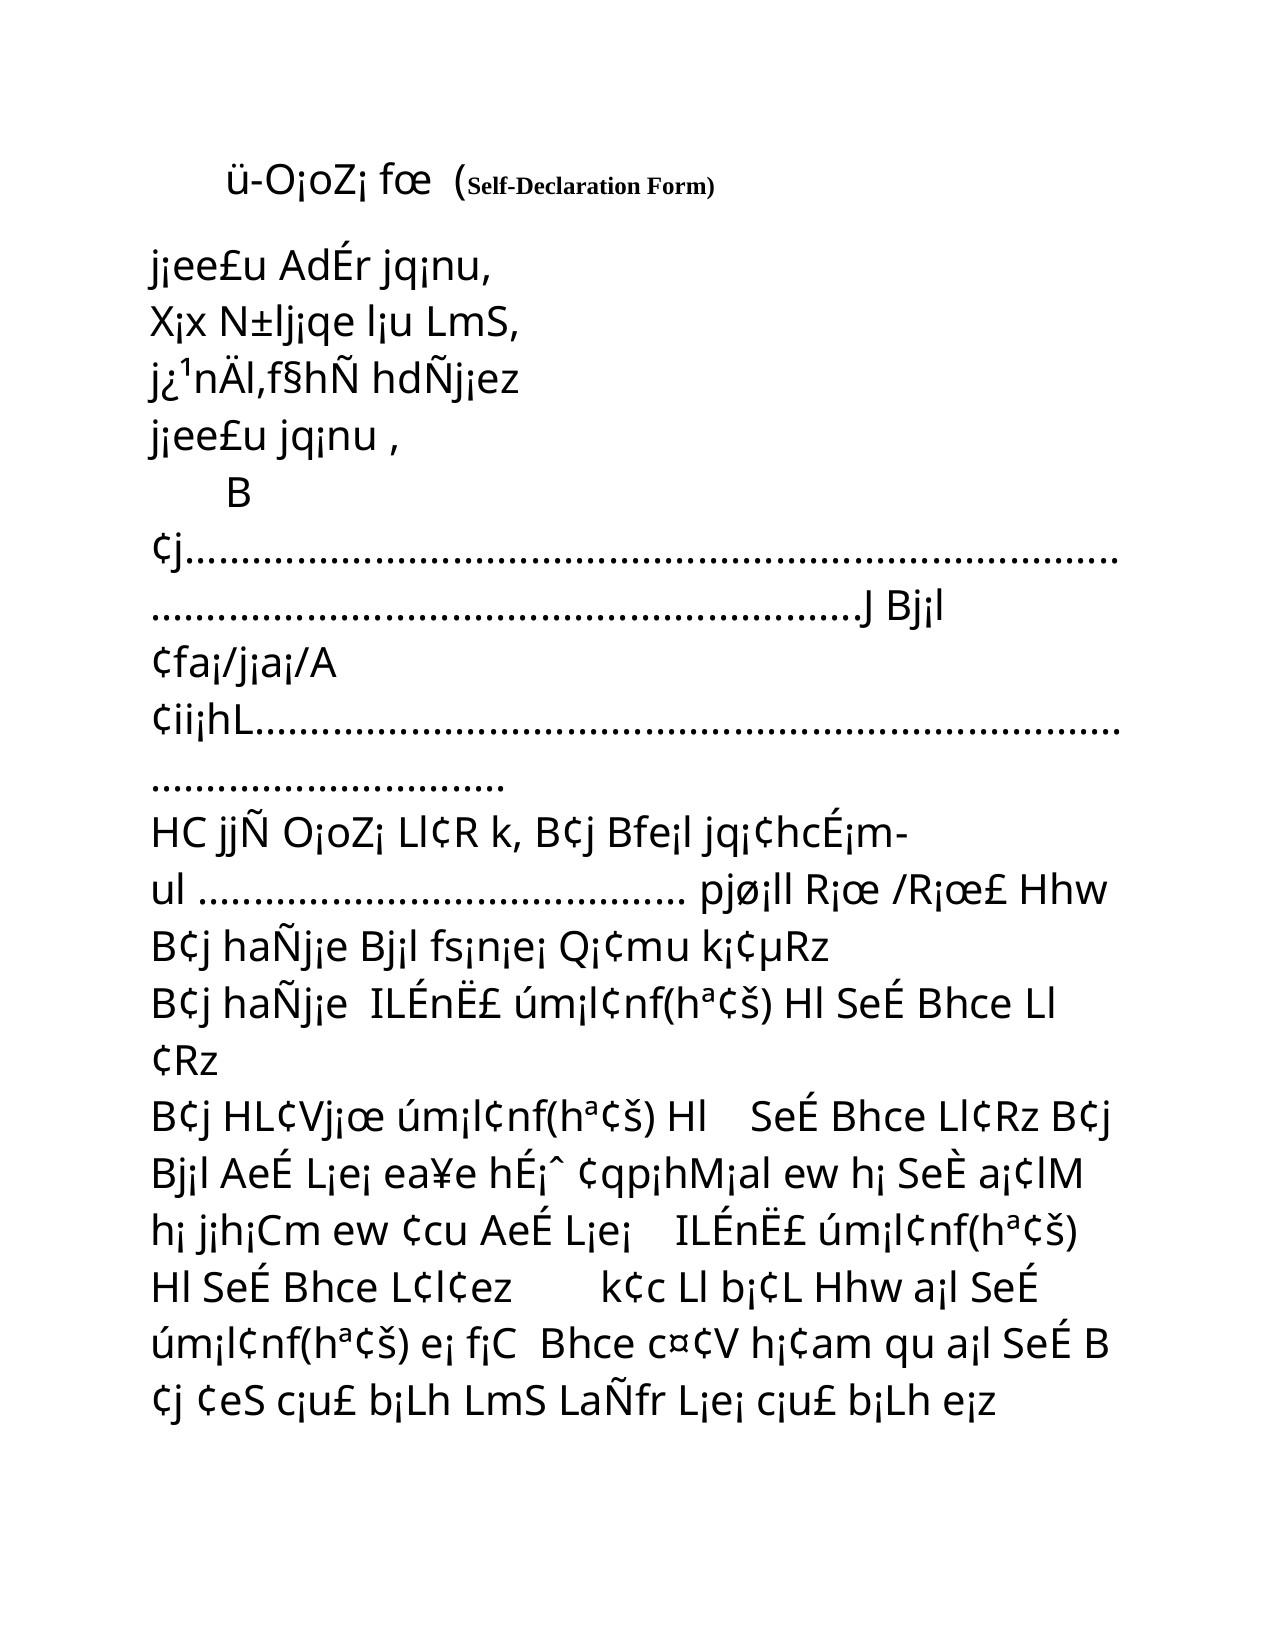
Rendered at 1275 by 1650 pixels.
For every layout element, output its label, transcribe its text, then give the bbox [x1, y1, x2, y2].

text HC j­jÑ ­O¡oZ¡ Ll¢R ­k, B¢j Bfe¡l jq¡¢hcÉ¡m­ul ............................................ ­p­jø¡­ll R¡œ /R¡œ£ Hhw B¢j haÑj¡­e Bj¡l fs¡­n¡e¡ Q¡¢m­u k¡¢µRz [150, 803, 1125, 973]
text B¢j HL¢Vj¡œ úm¡l¢nf(hª¢š) Hl SeÉ B­hce L­l¢Rz B¢j Bj¡l AeÉ ­L¡­e¡ ea¥e hÉ¡ˆ ¢qp¡hM¡­al ew h¡ SeÈ a¡¢lM h¡ ­j¡h¡Cm ew ¢c­u AeÉ ­L¡­e¡ ILÉnË£ úm¡l¢nf(hª¢š) Hl SeÉ B­hce L¢l¢ez k¢c L­l b¡¢L Hhw a¡l SeÉ úm¡l¢nf(hª¢š) e¡ f¡C B­hce c¤¢V h¡¢am qu a¡l SeÉ B¢j ¢e­S c¡u£ b¡Lh L­mS LaÑfr ­L¡­e¡ c¡u£ b¡L­h e¡z [150, 1087, 1125, 1428]
text ü-­O¡oZ¡ fœ (Self-Declaration Form) [150, 150, 1125, 207]
text j­¿¹nÄl,f§hÑ hdÑj¡ez [150, 349, 1125, 406]
text j¡ee£u jq¡nu , [150, 406, 1125, 463]
text j¡ee£u AdÉr jq¡nu, [150, 236, 1125, 292]
text X¡x ­N±l­j¡qe l¡u L­mS, [150, 292, 1125, 349]
text B¢j haÑj¡­e ILÉnË£ úm¡l¢nf(hª¢š) Hl SeÉ B­hce L­l¢Rz [150, 973, 1125, 1087]
text B¢j....................................................................................................................................................J Bj¡l ¢fa¡/j¡a¡/A¢ii¡hL.............................................................................................................. [150, 463, 1125, 803]
